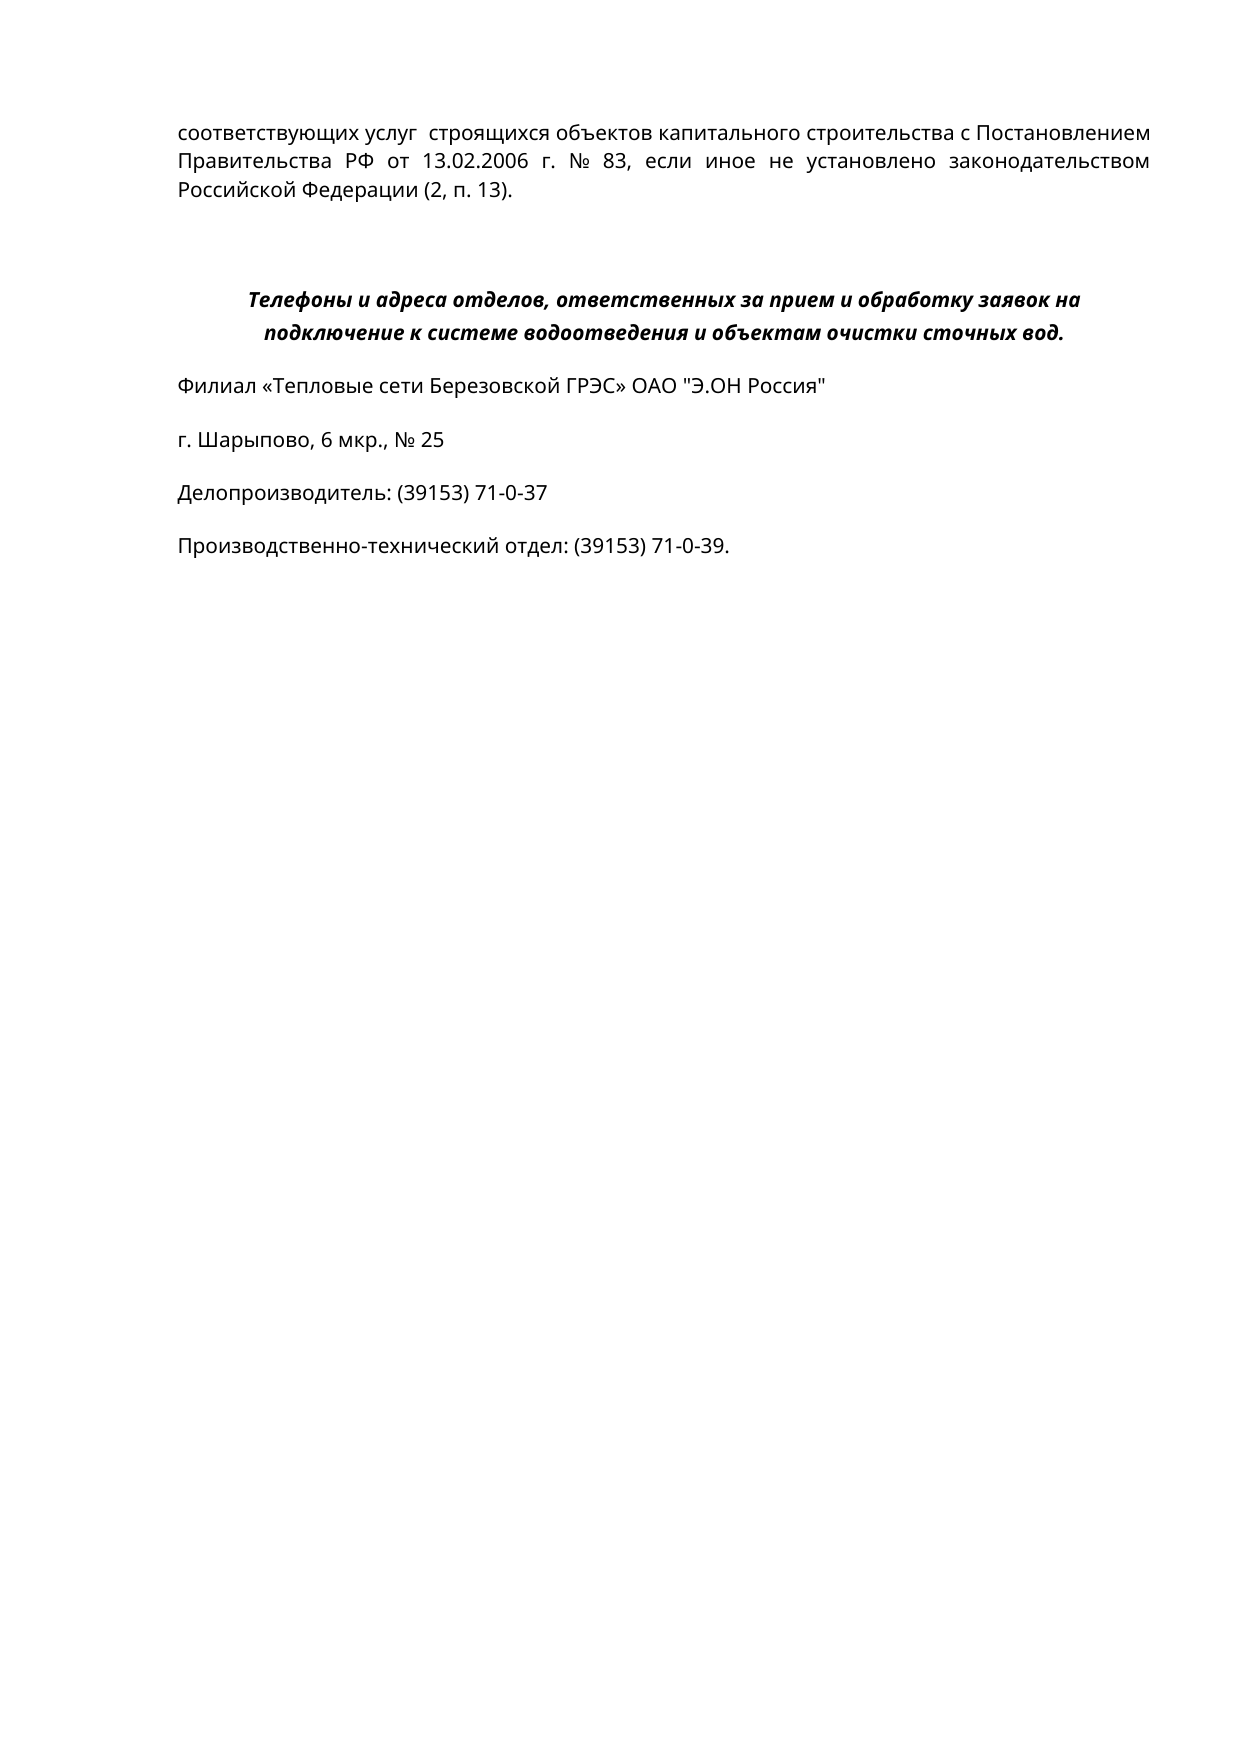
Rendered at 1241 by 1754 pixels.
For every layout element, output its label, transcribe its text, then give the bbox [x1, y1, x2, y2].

text Производственно-технический отдел: (39153) 71-0-39. [177, 532, 1152, 560]
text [177, 118, 1152, 203]
text Филиал «Тепловые сети Березовской ГРЭС» ОАО "Э.ОН Россия" [177, 371, 1152, 400]
text г. Шарыпово, 6 мкр., № 25 [177, 425, 1152, 453]
text Телефоны и адреса отделов, ответственных за прием и обработку заявок на подключение к системе водоотведения и объектам очистки сточных вод. [177, 285, 1152, 346]
text Делопроизводитель: (39153) 71-0-37 [177, 478, 1152, 507]
